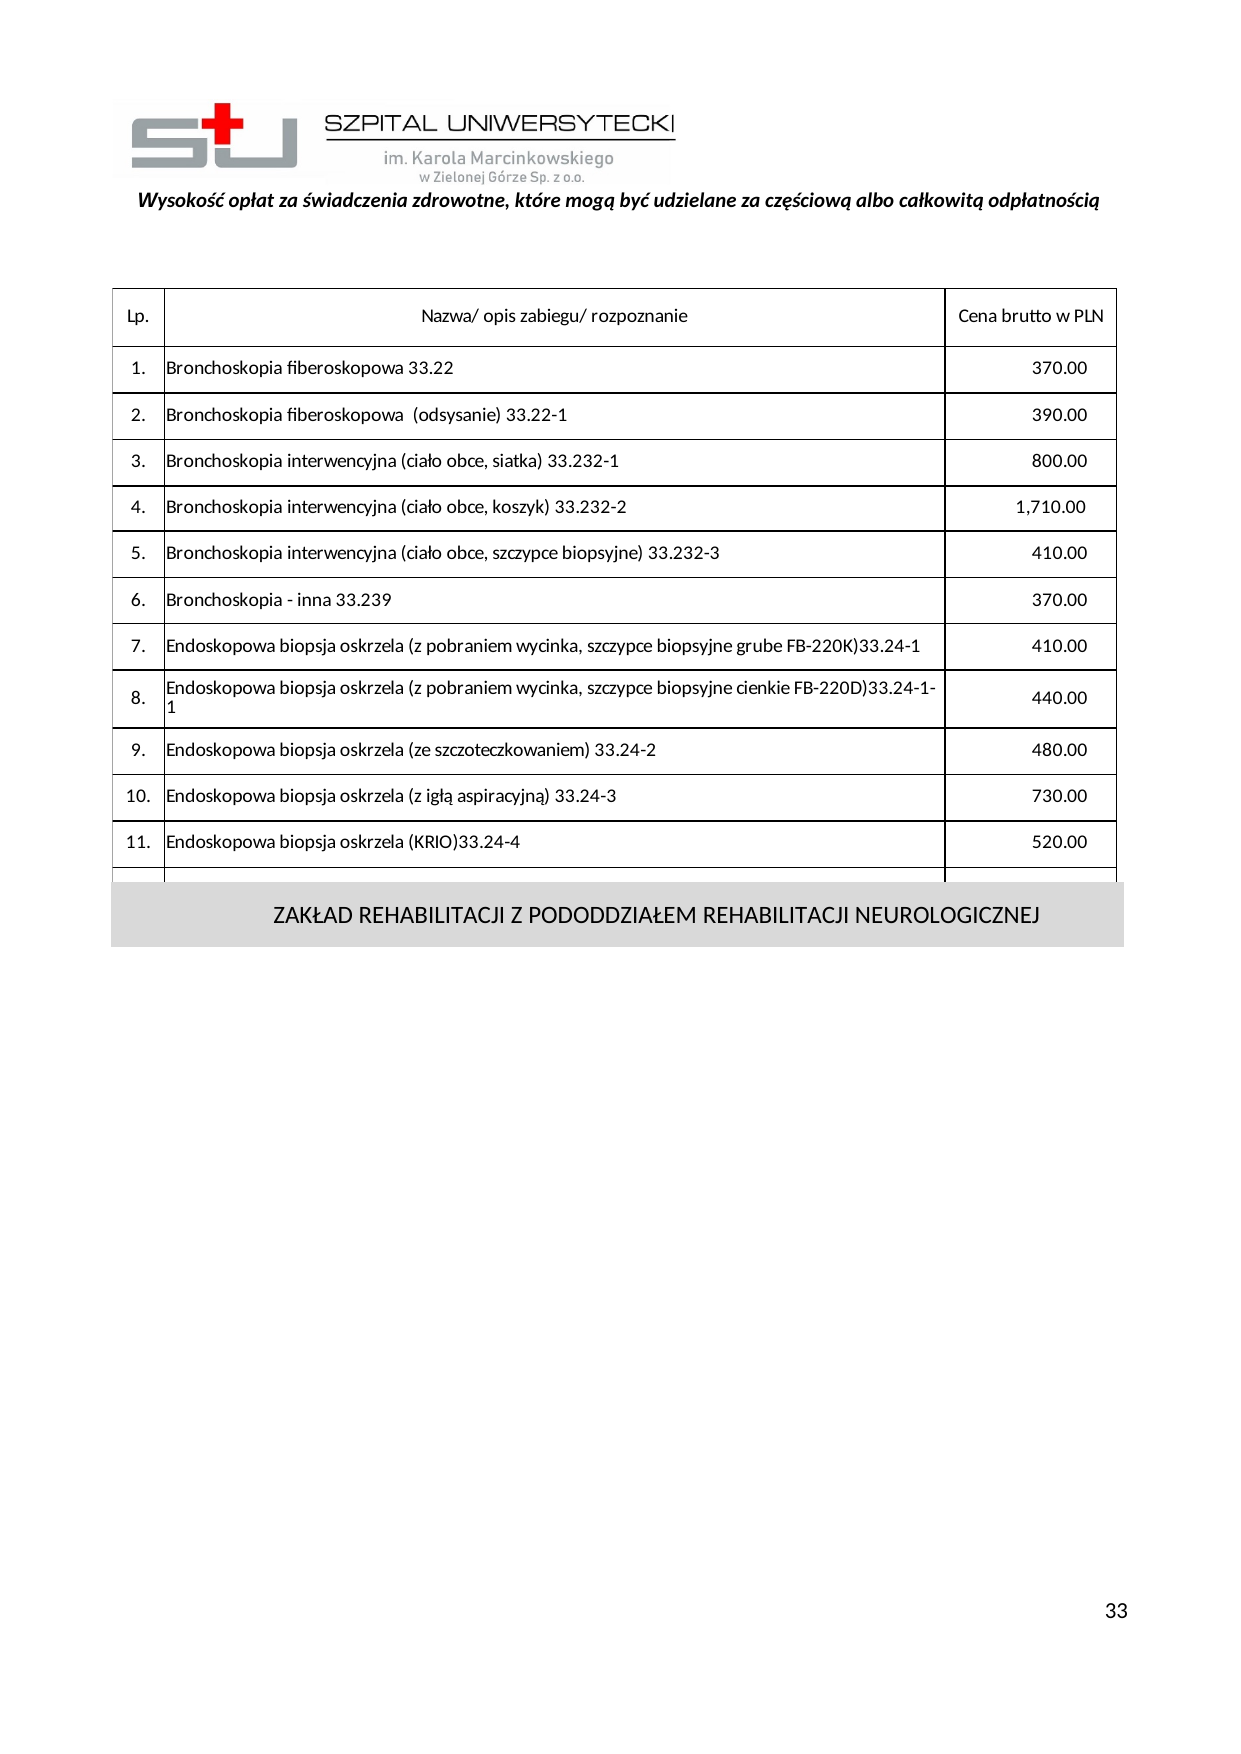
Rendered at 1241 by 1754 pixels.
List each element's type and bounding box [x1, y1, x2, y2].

picture [112, 99, 697, 187]
